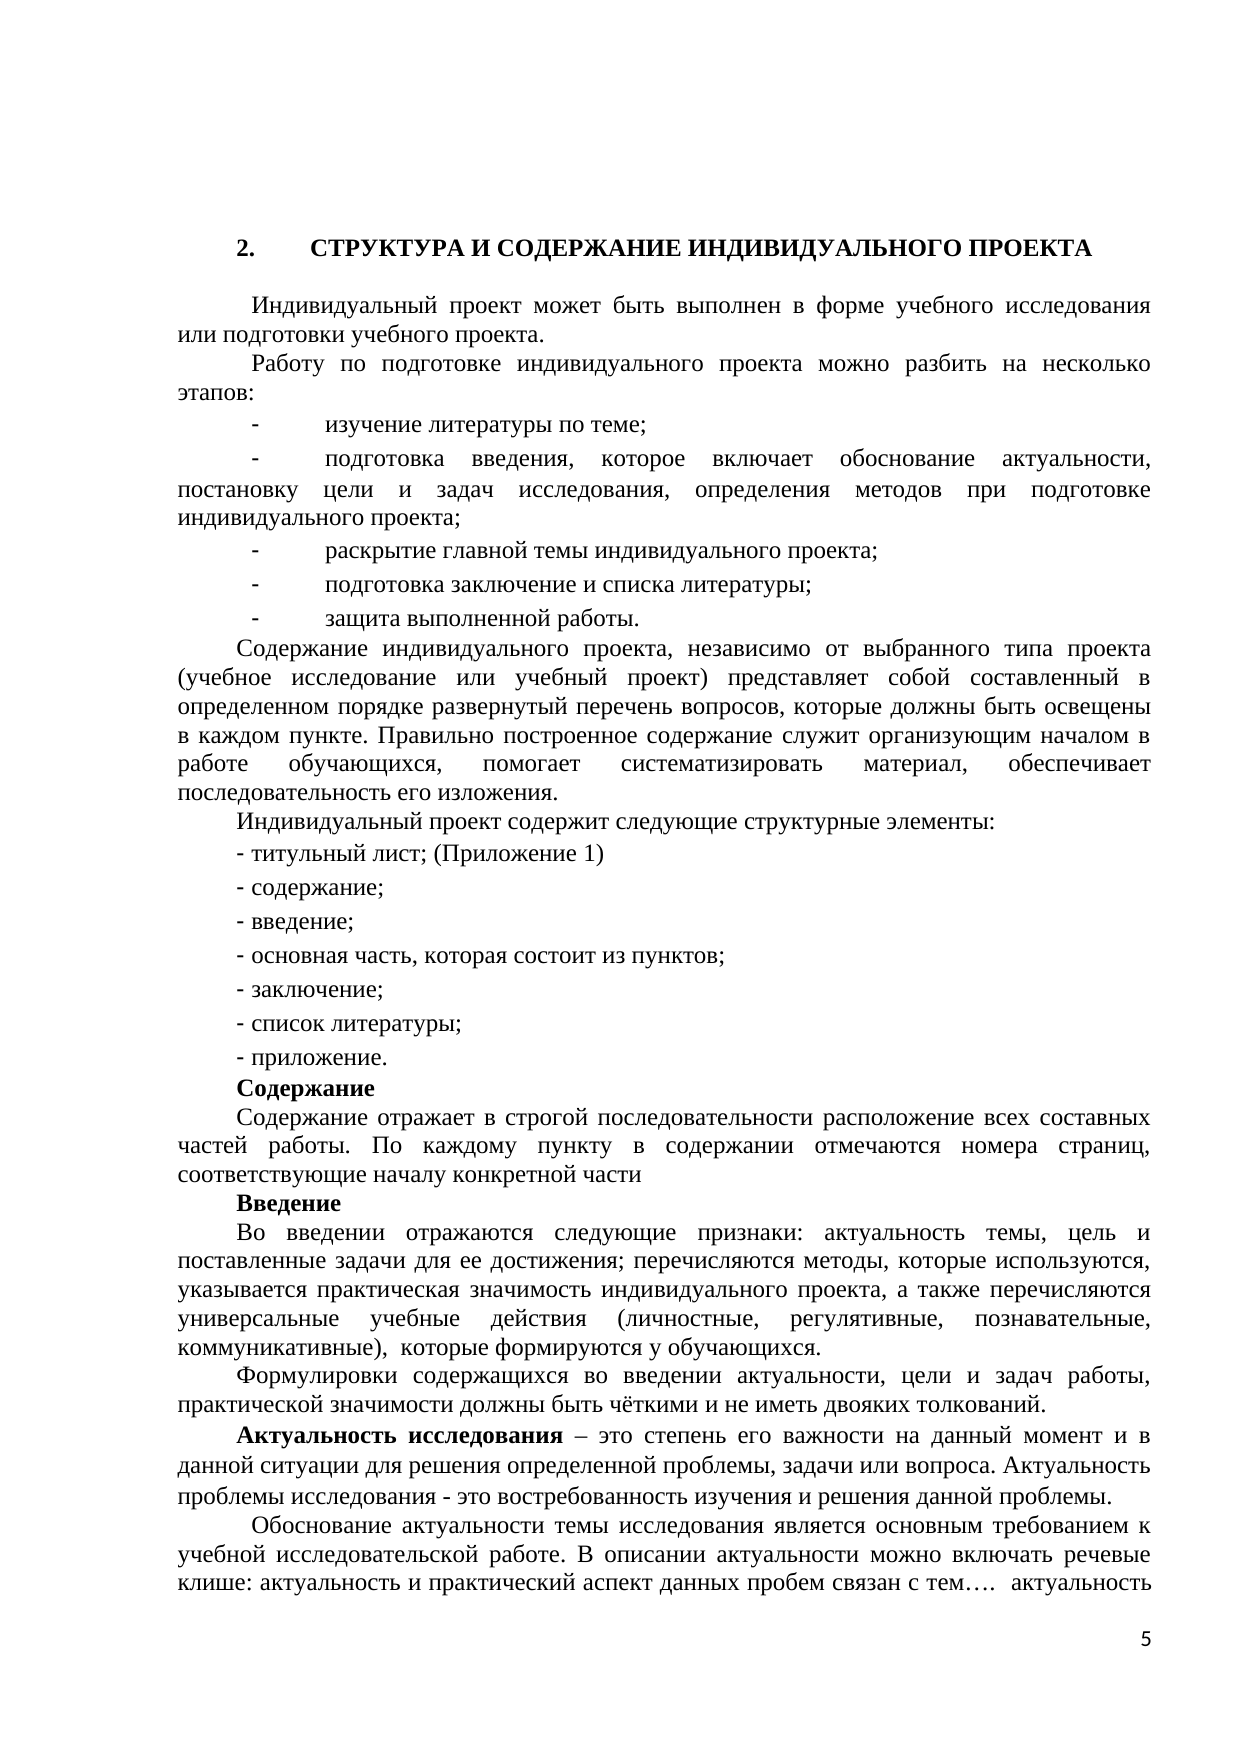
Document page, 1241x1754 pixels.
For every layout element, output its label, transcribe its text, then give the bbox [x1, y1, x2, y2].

text Содержание индивидуального проекта, независимо от выбранного типа проекта (учебное исследование или учебный проект) представляет собой составленный в определенном порядке развернутый перечень вопросов, которые должны быть освещены в каждом пункте. Правильно построенное содержание служит организующим началом в работе обучающихся, помогает систематизировать материал, обеспечивает последовательность его изложения. [177, 633, 1152, 806]
list введение; [177, 903, 1152, 937]
list список литературы; [177, 1005, 1152, 1039]
text Формулировки содержащихся во введении актуальности, цели и задач работы, практической значимости должны быть чёткими и не иметь двояких толкований. [177, 1361, 1152, 1418]
text Работу по подготовке индивидуального проекта можно разбить на несколько этапов: [177, 348, 1152, 406]
text Содержание отражает в строгой последовательности расположение всех составных частей работы. По каждому пункту в содержании отмечаются номера страниц, соответствующие началу конкретной части [177, 1102, 1152, 1188]
list раскрытие главной темы индивидуального проекта; [177, 531, 1152, 565]
text Содержание [177, 1073, 1152, 1102]
list заключение; [177, 971, 1152, 1005]
list приложение. [177, 1039, 1152, 1073]
list титульный лист; (Приложение 1) [177, 835, 1152, 869]
list содержание; [177, 869, 1152, 903]
list подготовка заключение и списка литературы; [177, 565, 1152, 599]
text Актуальность исследования – это степень его важности на данный момент и в данной ситуации для решения определенной проблемы, задачи или вопроса. Актуальность проблемы исследования - это востребованность изучения и решения данной проблемы. [177, 1418, 1152, 1510]
list основная часть, которая состоит из пунктов; [177, 937, 1152, 971]
text Индивидуальный проект может быть выполнен в форме учебного исследования или подготовки учебного проекта. [177, 291, 1152, 348]
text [177, 1510, 1152, 1596]
list изучение литературы по теме; [177, 406, 1152, 440]
text Введение [177, 1188, 1152, 1217]
text Во введении отражаются следующие признаки: актуальность темы, цель и поставленные задачи для ее достижения; перечисляются методы, которые используются, указывается практическая значимость индивидуального проекта, а также перечисляются универсальные учебные действия (личностные, регулятивные, познавательные, коммуникативные), которые формируются у обучающихся. [177, 1217, 1152, 1361]
list подготовка введения, которое включает обоснование актуальности, постановку цели и задач исследования, определения методов при подготовке индивидуального проекта; [177, 440, 1152, 531]
list защита выполненной работы. [177, 599, 1152, 633]
text Индивидуальный проект содержит следующие структурные элементы: [177, 806, 1152, 835]
list СТРУКТУРА И СОДЕРЖАНИЕ ИНДИВИДУАЛЬНОГО ПРОЕКТА [177, 233, 1152, 262]
